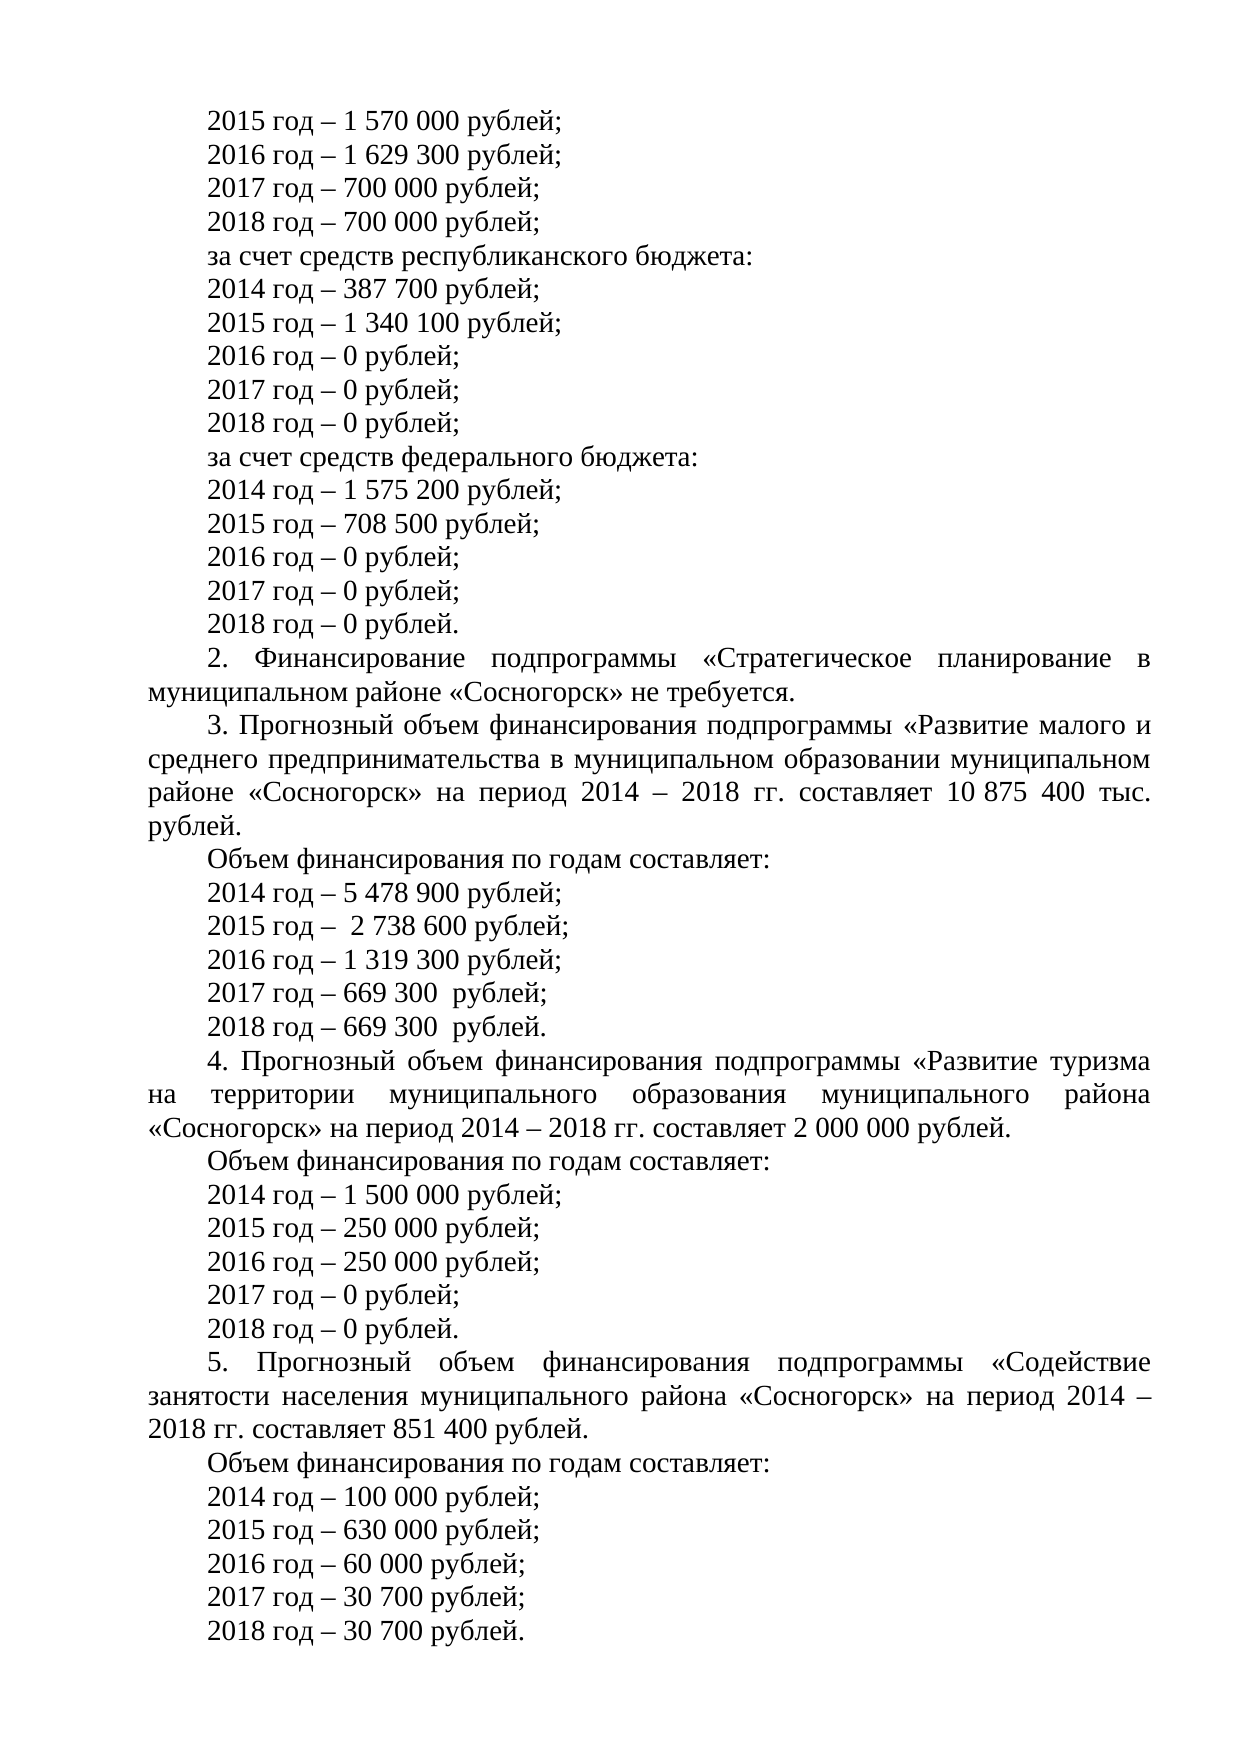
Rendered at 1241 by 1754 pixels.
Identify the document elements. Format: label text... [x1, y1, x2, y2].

text 2018 год – 0 рублей. [148, 607, 1152, 640]
text за счет средств республиканского бюджета: [148, 238, 1152, 271]
text 2017 год – 0 рублей; [148, 1277, 1152, 1311]
text Объем финансирования по годам составляет: [148, 1143, 1152, 1177]
text 2015 год – 2 738 600 рублей; [148, 908, 1152, 942]
text 2015 год – 630 000 рублей; [148, 1512, 1152, 1546]
text Объем финансирования по годам составляет: [148, 1445, 1152, 1479]
text 4. Прогнозный объем финансирования подпрограммы «Развитие туризма на территории муниципального образования муниципального района «Сосногорск» на период 2014 – 2018 гг. составляет 2 000 000 рублей. [148, 1043, 1152, 1143]
text 2017 год – 0 рублей; [148, 573, 1152, 607]
text 2016 год – 0 рублей; [148, 338, 1152, 372]
text 2015 год – 1 340 100 рублей; [148, 305, 1152, 338]
text 2017 год – 669 300 рублей; [148, 976, 1152, 1009]
text 5. Прогнозный объем финансирования подпрограммы «Содействие занятости населения муниципального района «Сосногорск» на период 2014 – 2018 гг. составляет 851 400 рублей. [148, 1344, 1152, 1445]
text 2015 год – 250 000 рублей; [148, 1210, 1152, 1244]
text 2014 год – 387 700 рублей; [148, 271, 1152, 305]
text 2015 год – 708 500 рублей; [148, 506, 1152, 539]
text 2014 год – 100 000 рублей; [148, 1479, 1152, 1512]
text 2014 год – 5 478 900 рублей; [148, 875, 1152, 908]
text Объем финансирования по годам составляет: [148, 841, 1152, 875]
text 2017 год – 30 700 рублей; [148, 1579, 1152, 1613]
text 2016 год – 60 000 рублей; [148, 1546, 1152, 1579]
text 3. Прогнозный объем финансирования подпрограммы «Развитие малого и среднего предпринимательства в муниципальном образовании муниципальном районе «Сосногорск» на период 2014 – 2018 гг. составляет 10 875 400 тыс. рублей. [148, 707, 1152, 841]
text 2014 год – 1 500 000 рублей; [148, 1177, 1152, 1210]
text 2014 год – 1 575 200 рублей; [148, 472, 1152, 506]
text 2. Финансирование подпрограммы «Стратегическое планирование в муниципальном районе «Сосногорск» не требуется. [148, 640, 1152, 707]
text 2018 год – 30 700 рублей. [148, 1613, 1152, 1646]
text 2018 год – 669 300 рублей. [148, 1009, 1152, 1043]
text за счет средств федерального бюджета: [148, 439, 1152, 472]
text 2018 год – 0 рублей; [148, 405, 1152, 439]
text 2018 год – 0 рублей. [148, 1311, 1152, 1344]
text 2017 год – 700 000 рублей; [148, 171, 1152, 204]
text 2017 год – 0 рублей; [148, 372, 1152, 405]
text 2016 год – 0 рублей; [148, 539, 1152, 573]
text 2015 год – 1 570 000 рублей; [148, 103, 1152, 137]
text 2016 год – 1 629 300 рублей; [148, 137, 1152, 171]
text 2016 год – 1 319 300 рублей; [148, 942, 1152, 976]
text 2018 год – 700 000 рублей; [148, 204, 1152, 238]
text 2016 год – 250 000 рублей; [148, 1244, 1152, 1277]
